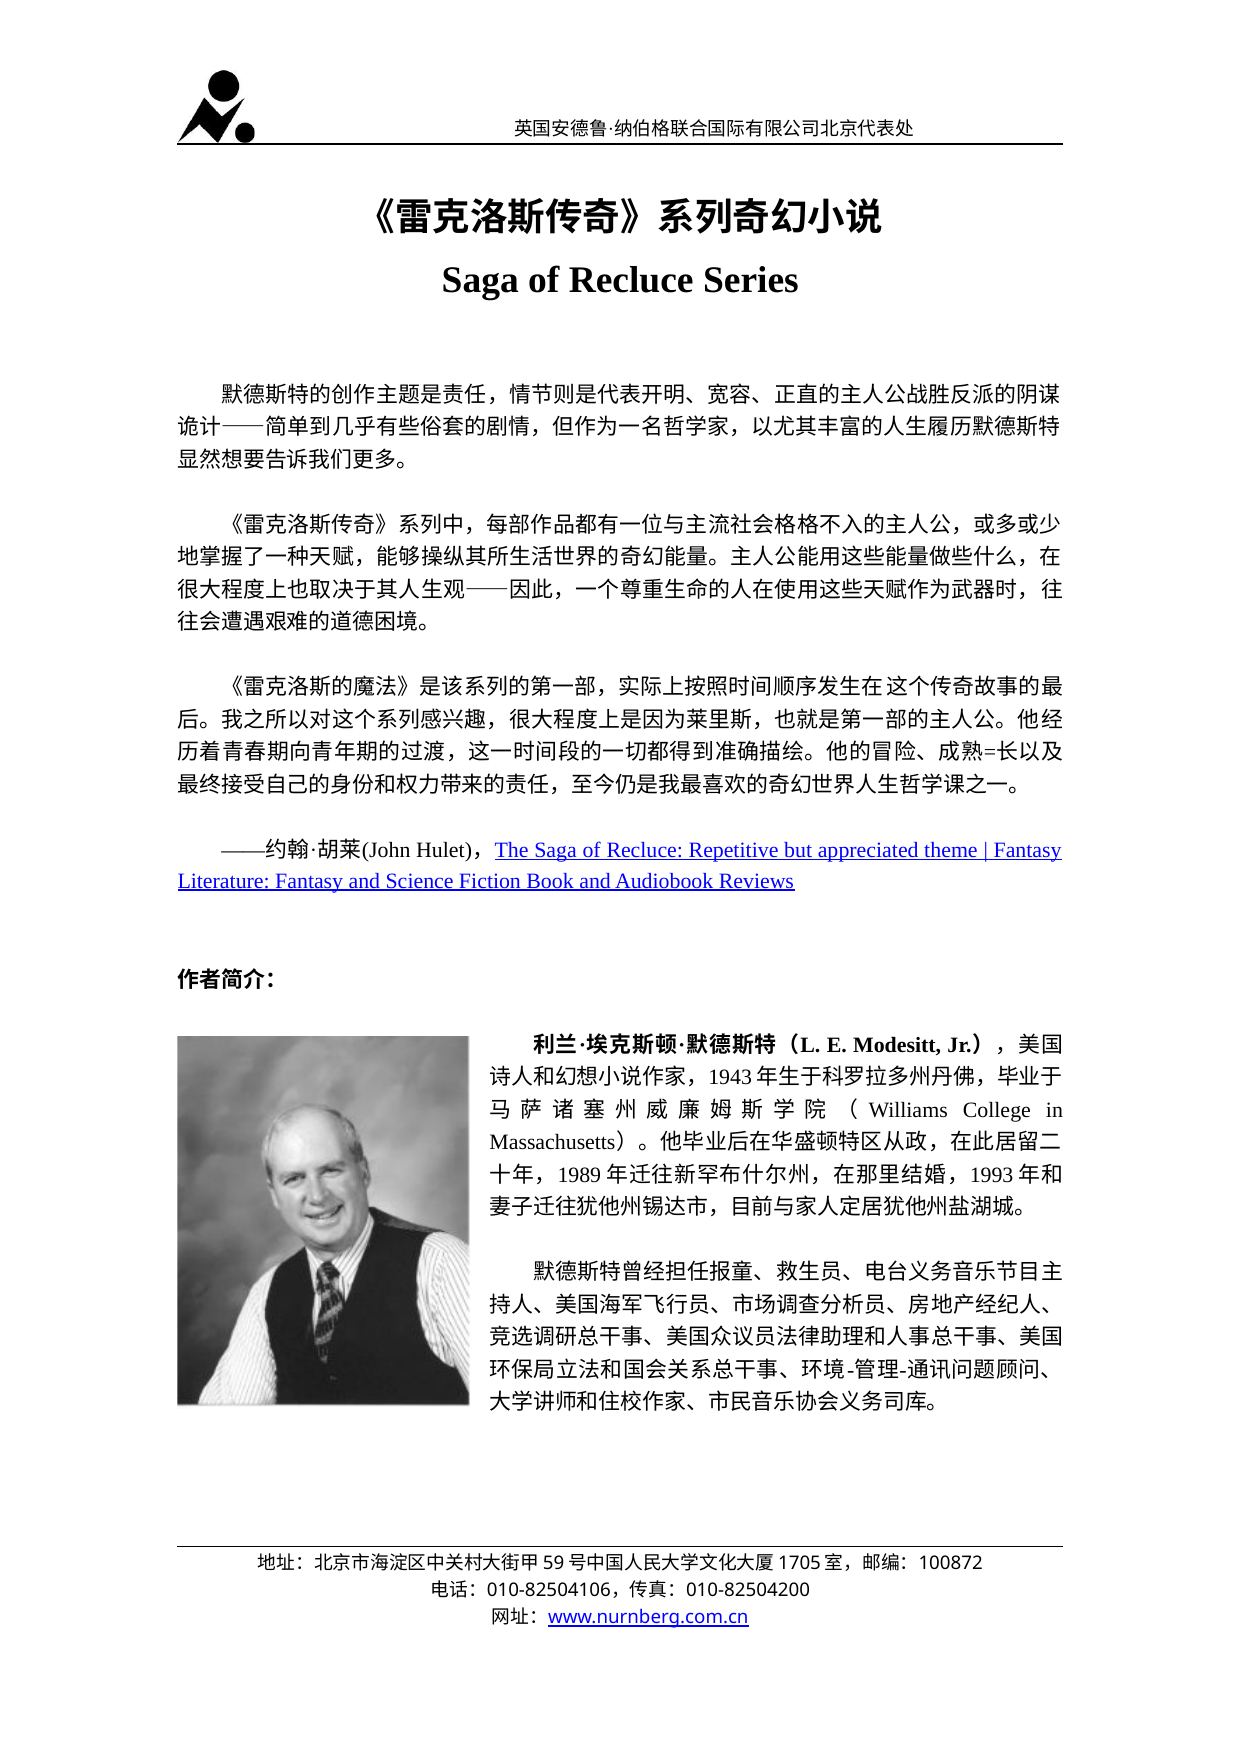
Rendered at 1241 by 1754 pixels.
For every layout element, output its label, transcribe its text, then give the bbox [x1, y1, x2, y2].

text Saga of Recluce Series [177, 246, 1063, 311]
text 作者简介： [177, 961, 1063, 994]
text 《雷克洛斯的魔法》是该系列的第一部，实际上按照时间顺序发生在这个传奇故事的最后。我之所以对这个系列感兴趣，很大程度上是因为莱里斯，也就是第一部的主人公。他经历着青春期向青年期的过渡，这一时间段的一切都得到准确描绘。他的冒险、成熟=长以及最终接受自己的身份和权力带来的责任，至今仍是我最喜欢的奇幻世界人生哲学课之一。 [177, 669, 1063, 799]
text 默德斯特的创作主题是责任，情节则是代表开明、宽容、正直的主人公战胜反派的阴谋诡计——简单到几乎有些俗套的剧情，但作为一名哲学家，以尤其丰富的人生履历默德斯特显然想要告诉我们更多。 [177, 376, 1063, 474]
picture [177, 1036, 471, 1409]
text 《雷克洛斯传奇》系列奇幻小说 [177, 181, 1063, 246]
text 默德斯特曾经担任报童、救生员、电台义务音乐节目主持人、美国海军飞行员、市场调查分析员、房地产经纪人、竞选调研总干事、美国众议员法律助理和人事总干事、美国环保局立法和国会关系总干事、环境-管理-通讯问题顾问、大学讲师和住校作家、市民音乐协会义务司库。 [177, 1254, 1063, 1416]
picture [177, 70, 255, 143]
text 利兰·埃克斯顿·默德斯特（L. E. Modesitt, Jr.），美国诗人和幻想小说作家，1943年生于科罗拉多州丹佛，毕业于马萨诸塞州威廉姆斯学院（Williams College in Massachusetts）。他毕业后在华盛顿特区从政，在此居留二十年，1989年迁往新罕布什尔州，在那里结婚，1993年和妻子迁往犹他州锡达市，目前与家人定居犹他州盐湖城。 [177, 1026, 1063, 1221]
text ——约翰·胡莱(John Hulet)，The Saga of Recluce: Repetitive but appreciated theme | Fantasy Literature: Fantasy and Science Fiction Book and Audiobook Reviews [177, 831, 1063, 896]
text 《雷克洛斯传奇》系列中，每部作品都有一位与主流社会格格不入的主人公，或多或少地掌握了一种天赋，能够操纵其所生活世界的奇幻能量。主人公能用这些能量做些什么，在很大程度上也取决于其人生观——因此，一个尊重生命的人在使用这些天赋作为武器时，往往会遭遇艰难的道德困境。 [177, 506, 1063, 636]
